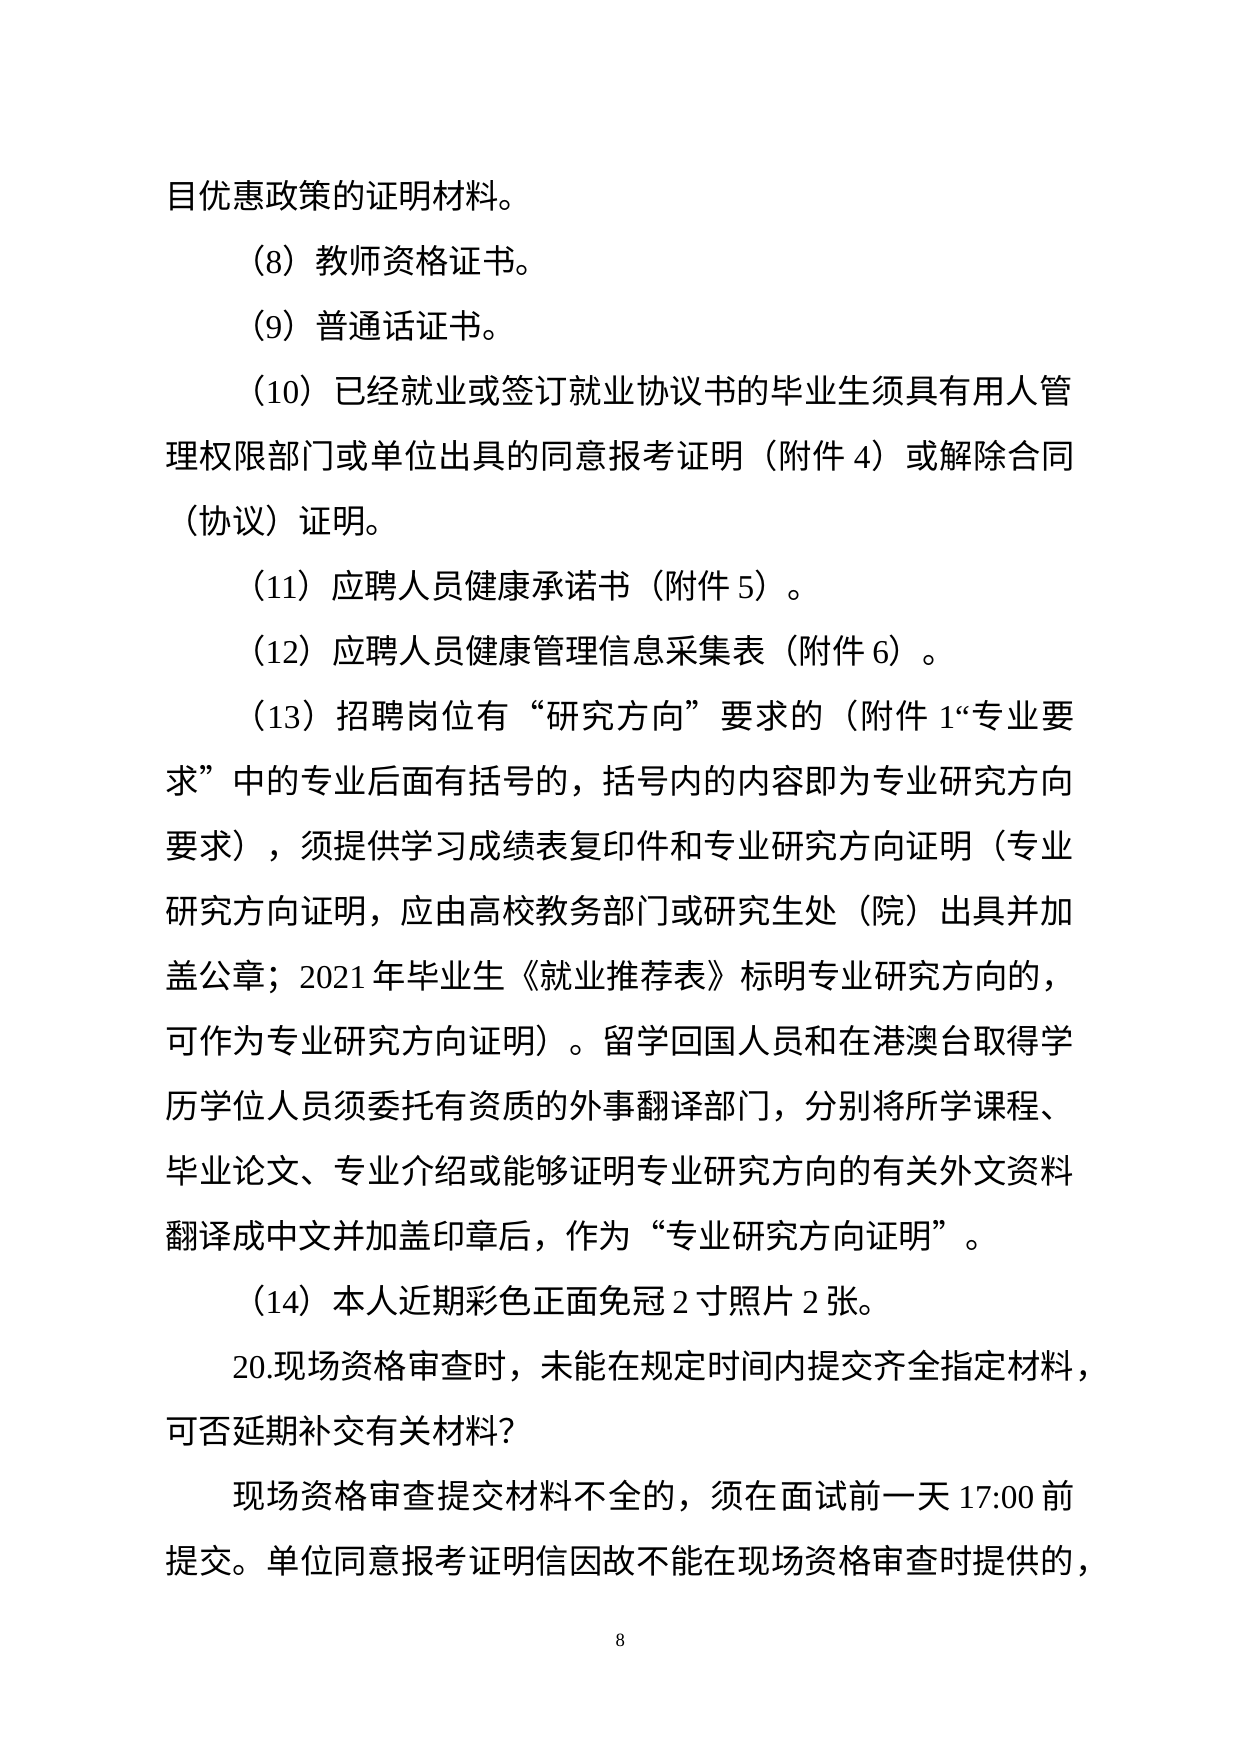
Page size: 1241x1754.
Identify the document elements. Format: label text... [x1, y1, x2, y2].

text （11）应聘人员健康承诺书（附件5）。 [165, 552, 1075, 617]
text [165, 1462, 1075, 1592]
text （14）本人近期彩色正面免冠2寸照片2张。 [165, 1267, 1075, 1332]
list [165, 162, 1075, 227]
text 20.现场资格审查时，未能在规定时间内提交齐全指定材料，可否延期补交有关材料？ [165, 1332, 1075, 1462]
text （13）招聘岗位有“研究方向”要求的（附件1“专业要求”中的专业后面有括号的，括号内的内容即为专业研究方向要求），须提供学习成绩表复印件和专业研究方向证明（专业研究方向证明，应由高校教务部门或研究生处（院）出具并加盖公章；2021年毕业生《就业推荐表》标明专业研究方向的，可作为专业研究方向证明）。留学回国人员和在港澳台取得学历学位人员须委托有资质的外事翻译部门，分别将所学课程、毕业论文、专业介绍或能够证明专业研究方向的有关外文资料翻译成中文并加盖印章后，作为“专业研究方向证明”。 [165, 682, 1075, 1267]
text （9）普通话证书。 [165, 292, 1075, 357]
text （10）已经就业或签订就业协议书的毕业生须具有用人管理权限部门或单位出具的同意报考证明（附件4）或解除合同（协议）证明。 [165, 357, 1075, 552]
list 教师资格证书。 [165, 227, 1075, 292]
text （12）应聘人员健康管理信息采集表（附件6）。 [165, 617, 1075, 682]
